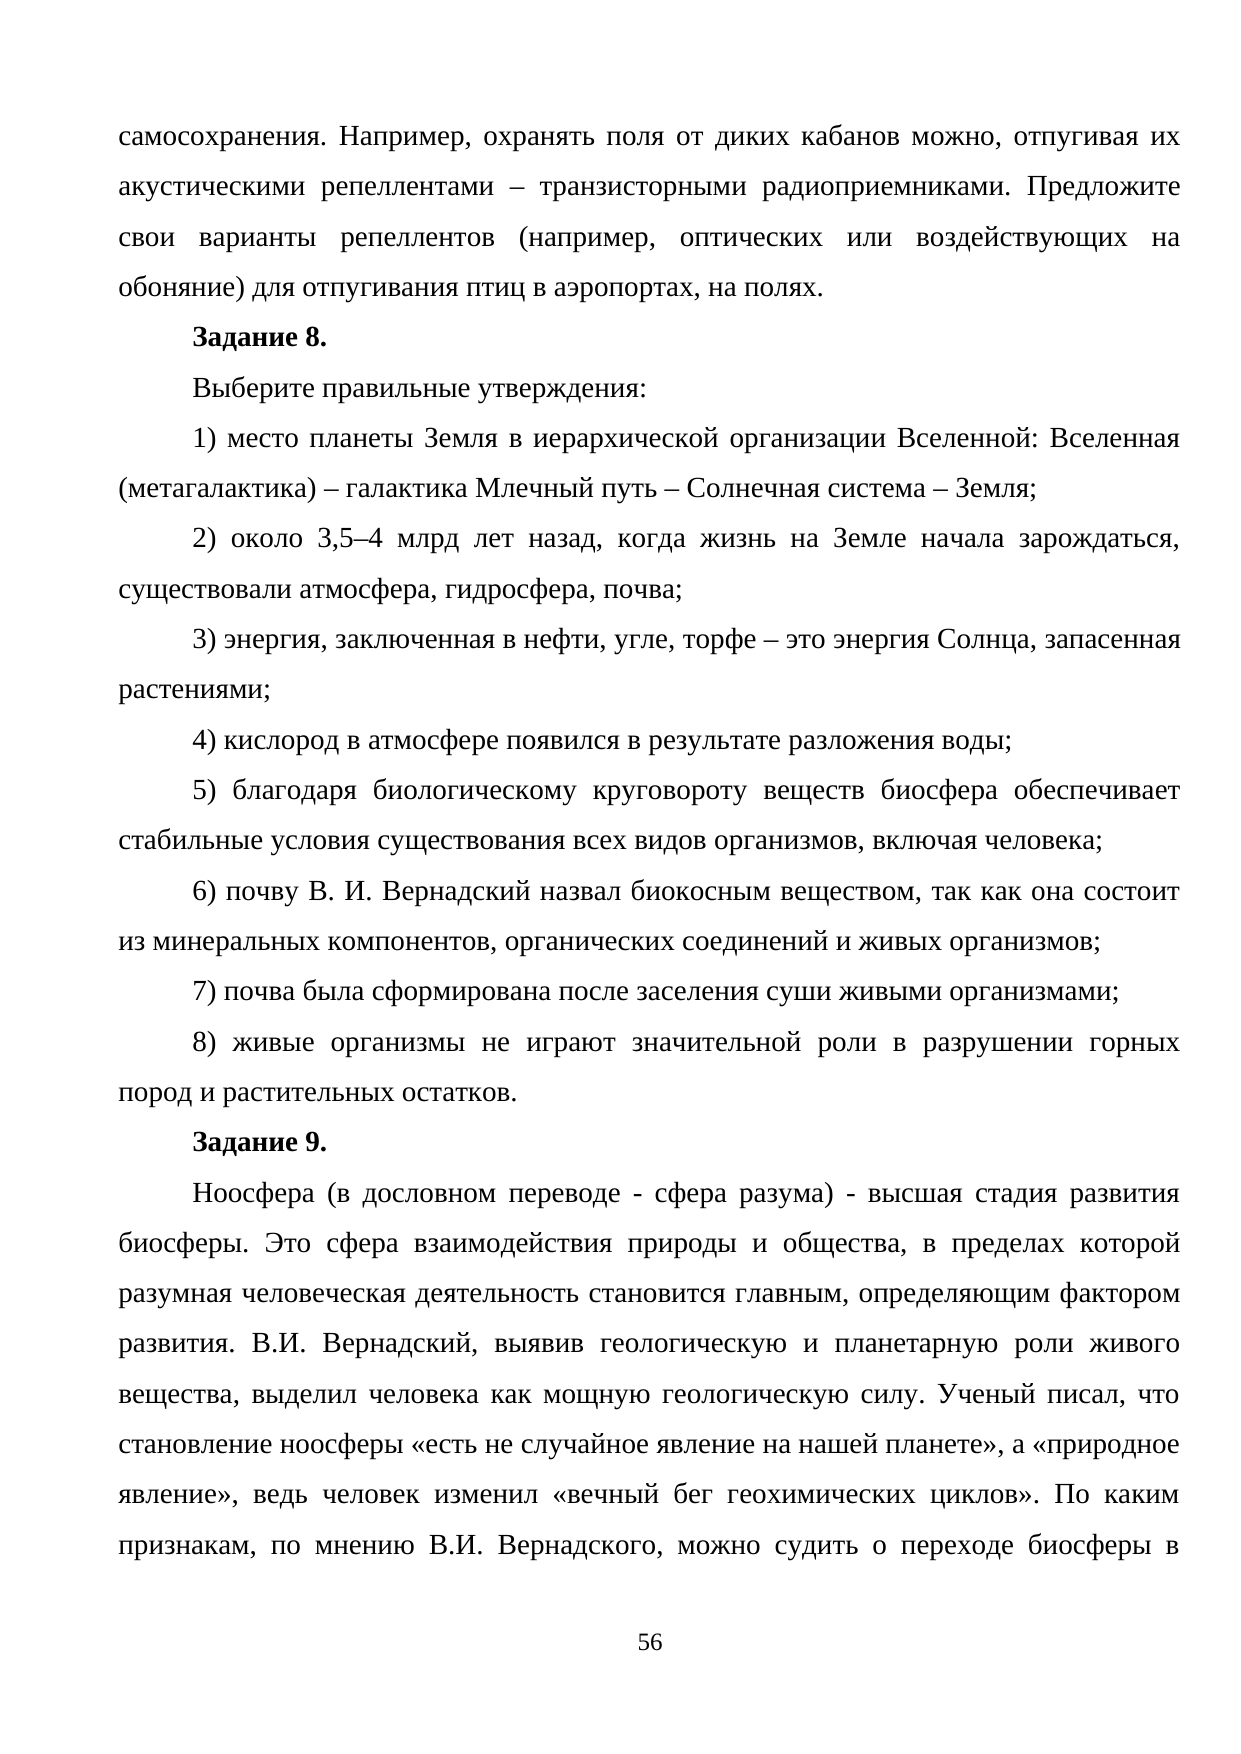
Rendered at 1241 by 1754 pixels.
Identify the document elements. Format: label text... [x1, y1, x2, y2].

text Выберите правильные утверждения: [118, 370, 1181, 403]
text 1) место планеты Земля в иерархической организации Вселенной: Вселенная (метагалактика) – галактика Млечный путь – Солнечная система – Земля; [118, 420, 1181, 504]
text Задание 8. [118, 319, 1181, 353]
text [118, 1175, 1181, 1560]
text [118, 118, 1181, 303]
text 4) кислород в атмосфере появился в результате разложения воды; [118, 722, 1181, 755]
text 6) почву В. И. Вернадский назвал биокосным веществом, так как она состоит из минеральных компонентов, органических соединений и живых организмов; [118, 873, 1181, 957]
text 3) энергия, заключенная в нефти, угле, торфе – это энергия Солнца, запасенная растениями; [118, 621, 1181, 705]
text 2) около 3,5–4 млрд лет назад, когда жизнь на Земле начала зарождаться, существовали атмосфера, гидросфера, почва; [118, 521, 1181, 604]
text 8) живые организмы не играют значительной роли в разрушении горных пород и растительных остатков. [118, 1024, 1181, 1108]
text 7) почва была сформирована после заселения суши живыми организмами; [118, 973, 1181, 1007]
text Задание 9. [118, 1124, 1181, 1158]
text 5) благодаря биологическому круговороту веществ биосфера обеспечивает стабильные условия существования всех видов организмов, включая человека; [118, 772, 1181, 856]
